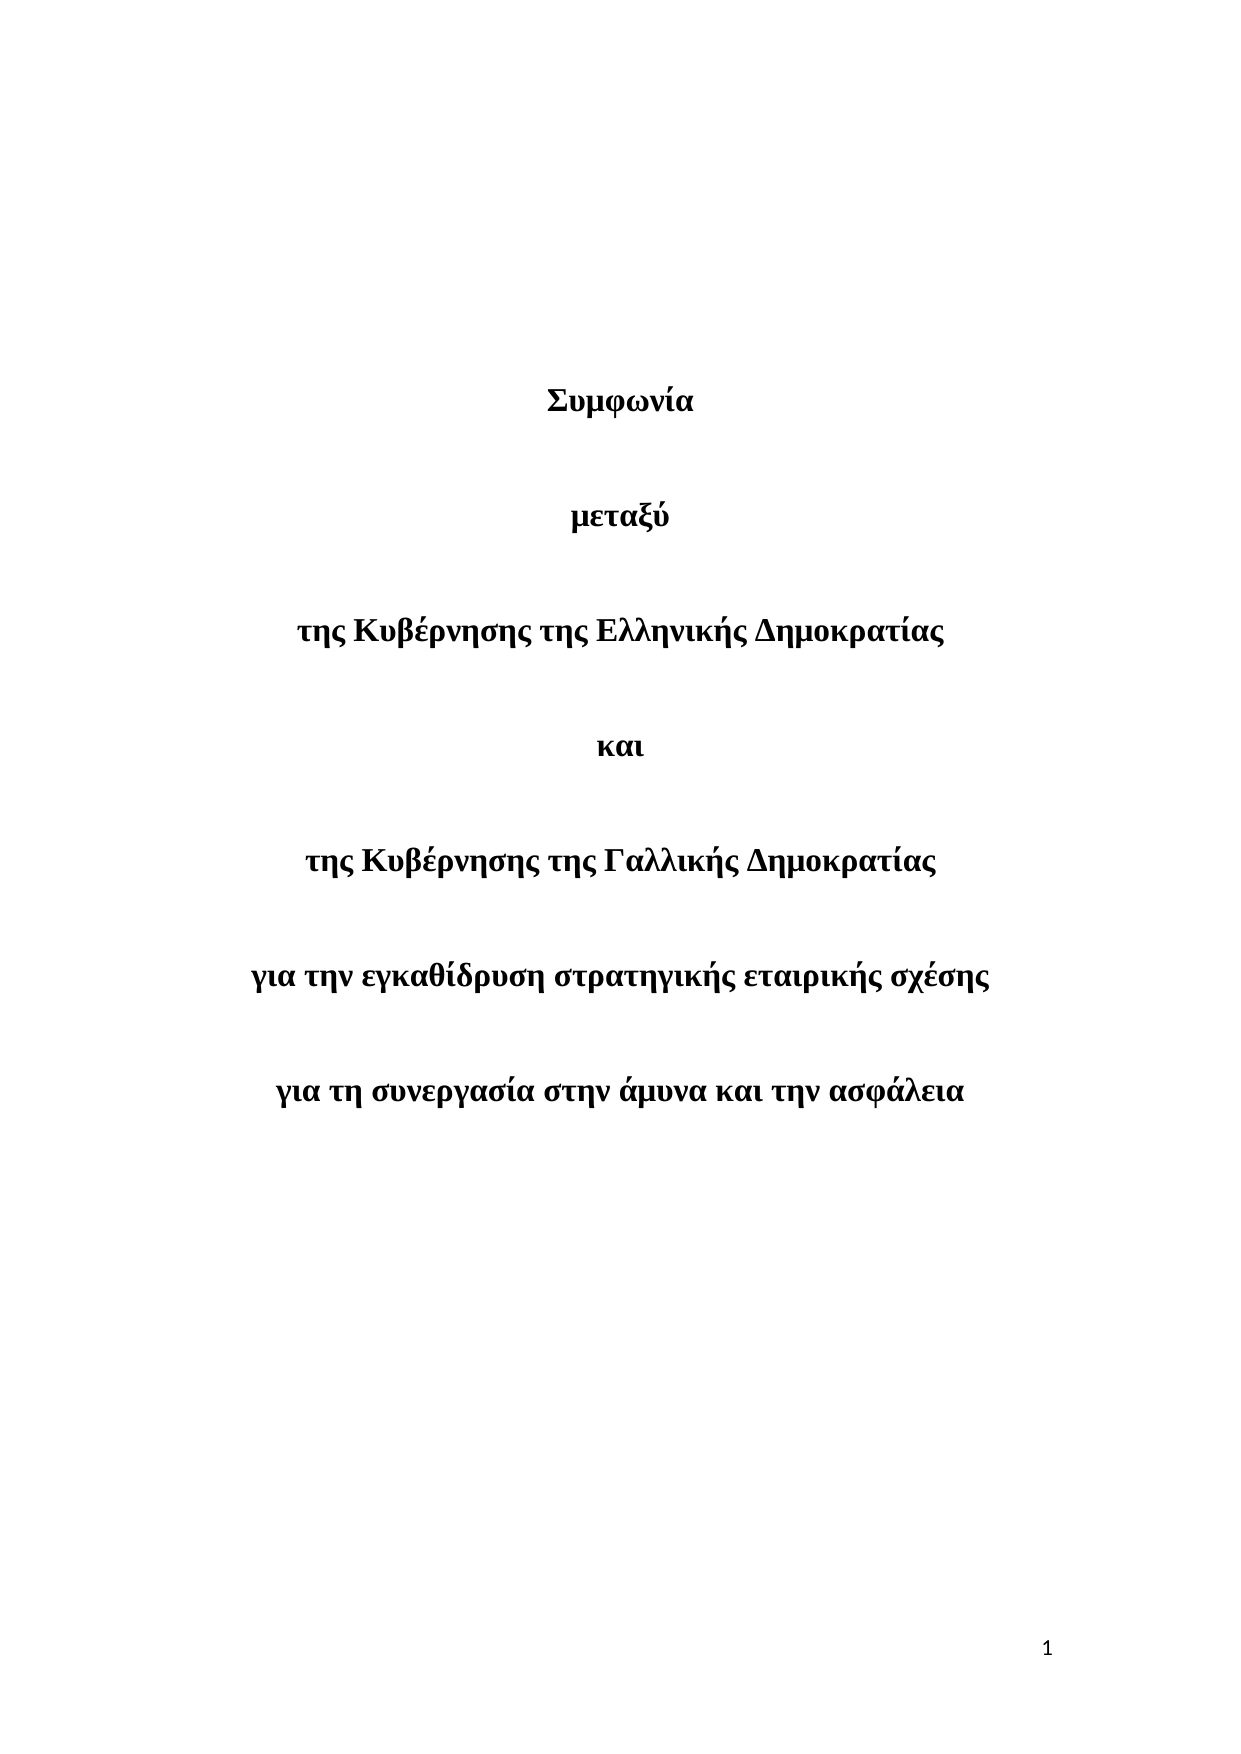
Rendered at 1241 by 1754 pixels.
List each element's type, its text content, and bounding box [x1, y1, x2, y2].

text για την εγκαθίδρυση στρατηγικής εταιρικής σχέσης [187, 955, 1053, 993]
text και [187, 725, 1053, 763]
text μεταξύ [187, 495, 1053, 533]
text για τη συνεργασία στην άμυνα και την ασφάλεια [187, 1070, 1053, 1108]
text της Κυβέρνησης της Γαλλικής Δημοκρατίας [187, 840, 1053, 878]
text της Κυβέρνησης της Ελληνικής Δημοκρατίας [187, 610, 1053, 648]
text Συμφωνία [187, 380, 1053, 418]
